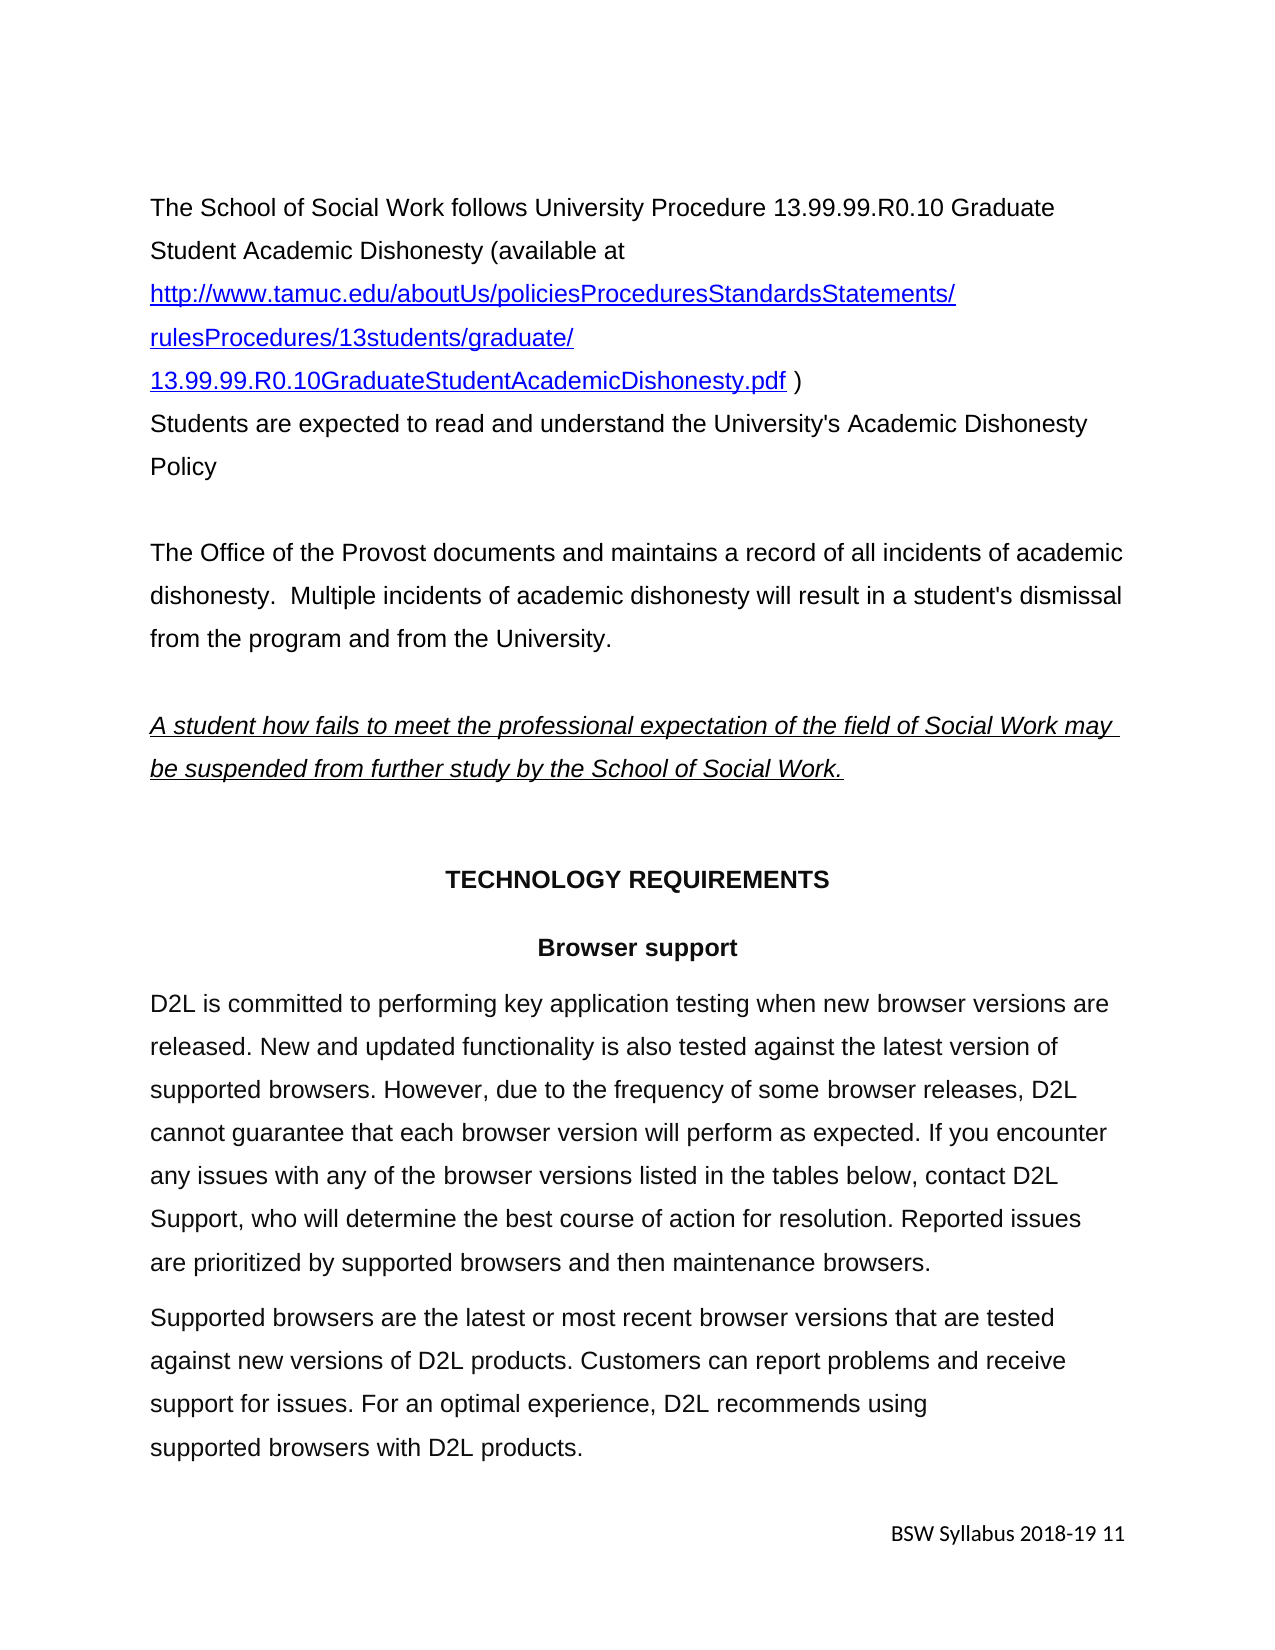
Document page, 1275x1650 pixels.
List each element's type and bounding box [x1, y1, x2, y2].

table_cell [139, 150, 1136, 1487]
